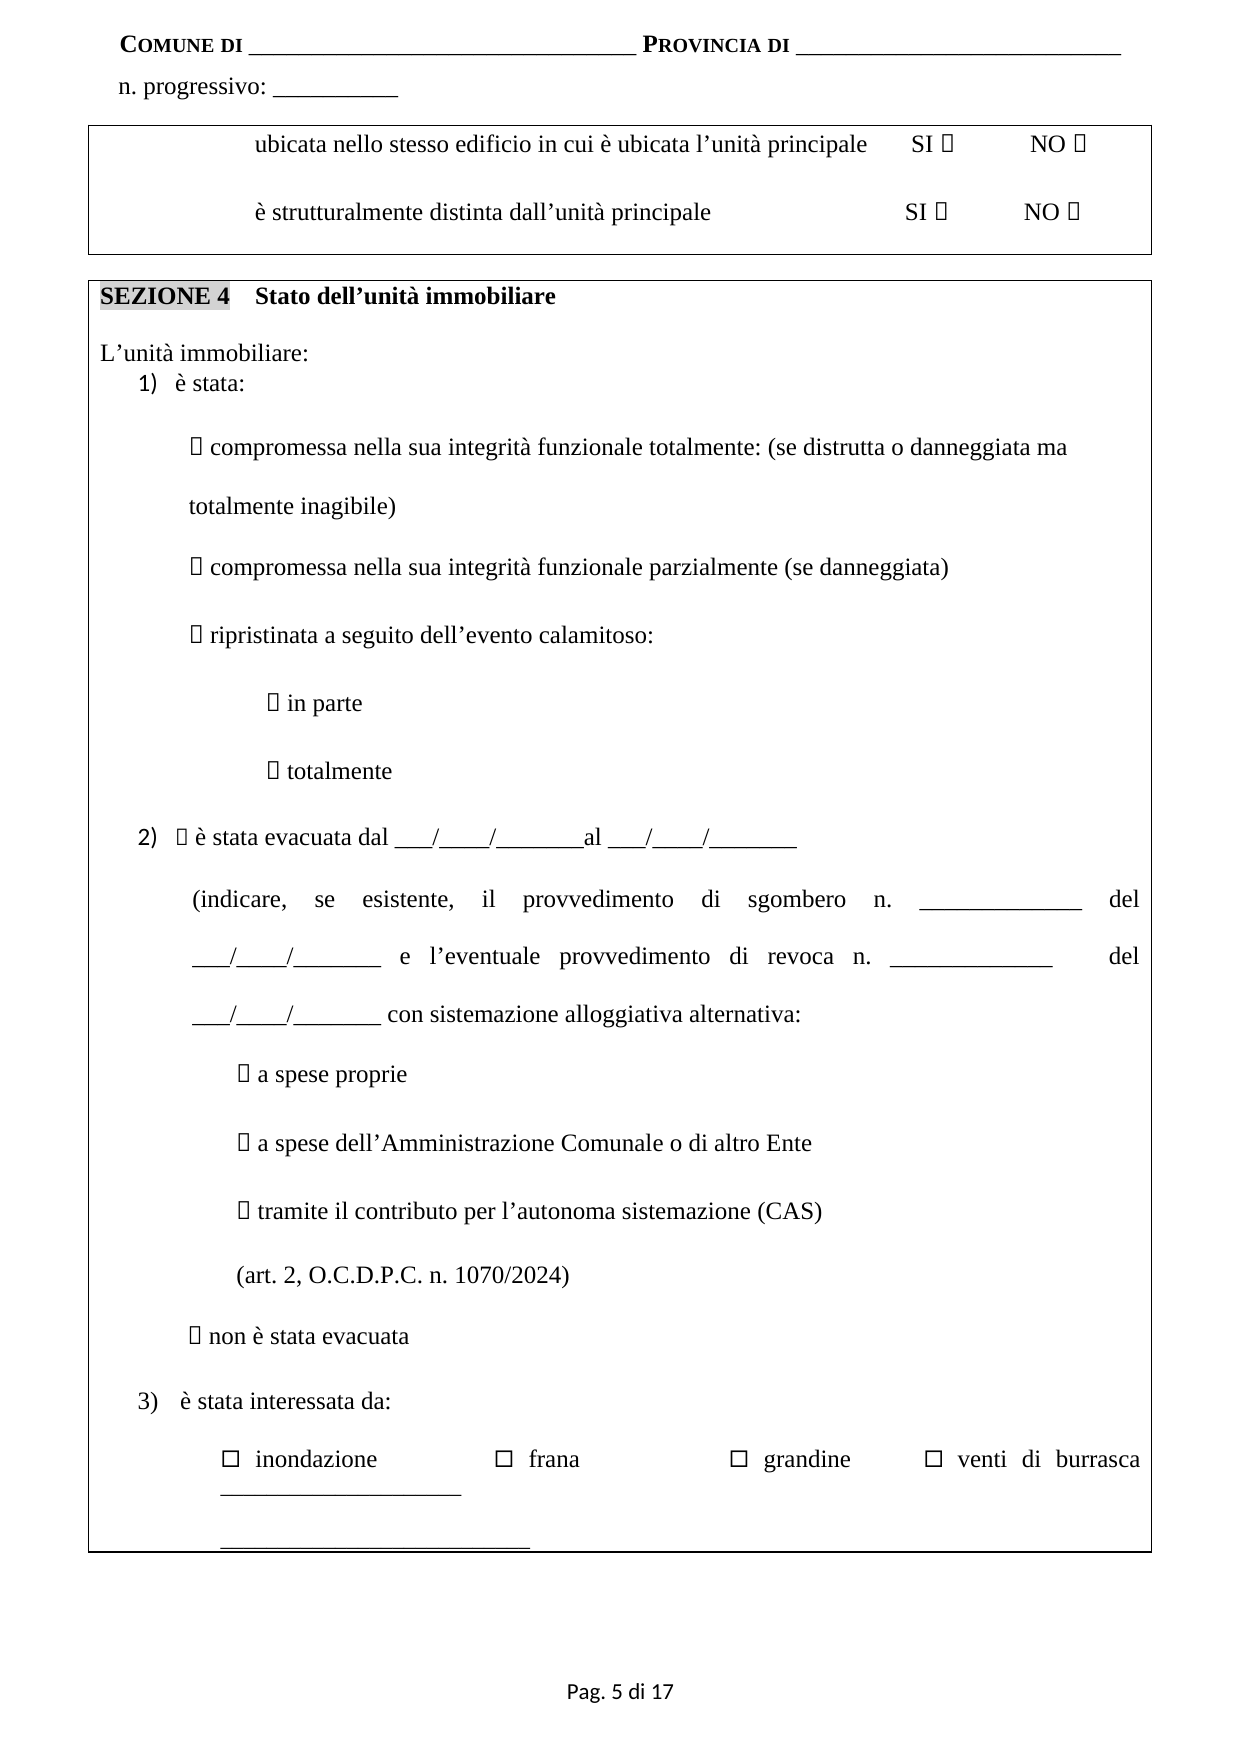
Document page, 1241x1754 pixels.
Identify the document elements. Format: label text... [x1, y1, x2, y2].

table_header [89, 126, 1151, 254]
table_header SEZIONE 4 Stato dell’unità immobiliare L’unità immobiliare: è stata:  compromessa nella sua integrità funzionale totalmente: (se distrutta o danneggiata ma totalmente inagibile)  compromessa nella sua integrità funzionale parzialmente (se danneggiata)  ripristinata a seguito dell’evento calamitoso:  in parte  totalmente  è stata evacuata dal ___/____/_______al ___/____/_______ (indicare, se esistente, il provvedimento di sgombero n. _____________ del ___/____/_______ e l’eventuale provvedimento di revoca n. _____________ del ___/____/_______ con sistemazione alloggiativa alternativa:  a spese proprie  a spese dell’Amministrazione Comunale o di altro Ente  tramite il contributo per l’autonoma sistemazione (CAS) (art. 2, O.C.D.P.C. n. 1070/2024)  non è stata evacuata 3) è stata interessata da: inondazione frana grandine venti di burrasca _____________________ ___________________________ [89, 281, 1151, 1551]
